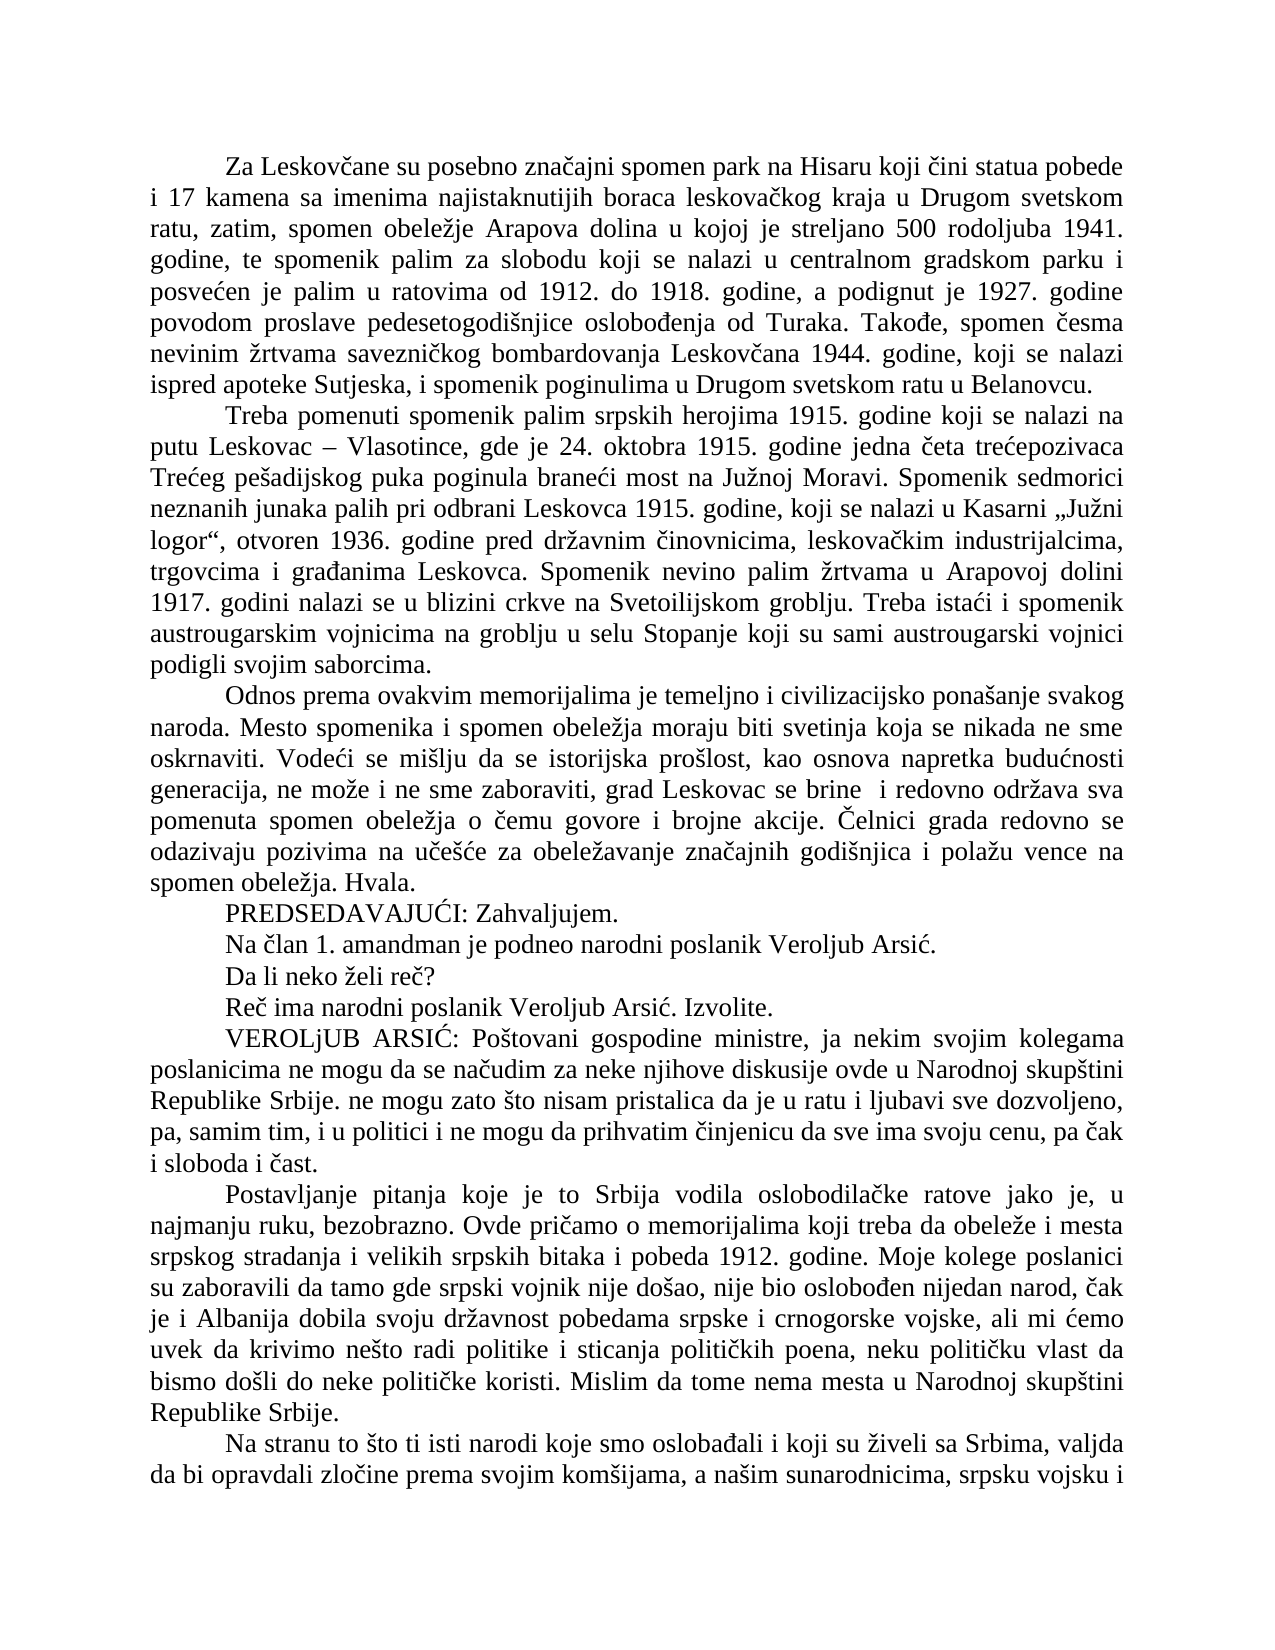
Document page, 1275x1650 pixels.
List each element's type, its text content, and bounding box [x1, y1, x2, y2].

text Na član 1. amandman je podneo narodni poslanik Veroljub Arsić. [150, 929, 1125, 960]
text Reč ima narodni poslanik Veroljub Arsić. Izvolite. [150, 991, 1125, 1022]
text Za Leskovčane su posebno značajni spomen park na Hisaru koji čini statua pobede i 17 kamena sa imenima najistaknutijih boraca leskovačkog kraja u Drugom svetskom ratu, zatim, spomen obeležje Arapova dolina u kojoj je streljano 500 rodoljuba 1941. godine, te spomenik palim za slobodu koji se nalazi u centralnom gradskom parku i posvećen je palim u ratovima od 1912. do 1918. godine, a podignut je 1927. godine povodom proslave pedesetogodišnjice oslobođenja od Turaka. Takođe, spomen česma nevinim žrtvama savezničkog bombardovanja Leskovčana 1944. godine, koji se nalazi ispred apoteke Sutjeska, i spomenik poginulima u Drugom svetskom ratu u Belanovcu. [150, 150, 1125, 399]
text Treba pomenuti spomenik palim srpskih herojima 1915. godine koji se nalazi na putu Leskovac – Vlasotince, gde je 24. oktobra 1915. godine jedna četa trećepozivaca Trećeg pešadijskog puka poginula braneći most na Južnoj Moravi. Spomenik sedmorici neznanih junaka palih pri odbrani Leskovca 1915. godine, koji se nalazi u Kasarni „Južni logor“, otvoren 1936. godine pred državnim činovnicima, leskovačkim industrijalcima, trgovcima i građanima Leskovca. Spomenik nevino palim žrtvama u Arapovoj dolini 1917. godini nalazi se u blizini crkve na Svetoilijskom groblju. Treba istaći i spomenik austrougarskim vojnicima na groblju u selu Stopanje koji su sami austrougarski vojnici podigli svojim saborcima. [150, 399, 1125, 679]
text Postavljanje pitanja koje je to Srbija vodila oslobodilačke ratove jako je, u najmanju ruku, bezobrazno. Ovde pričamo o memorijalima koji treba da obeleže i mesta srpskog stradanja i velikih srpskih bitaka i pobeda 1912. godine. Moje kolege poslanici su zaboravili da tamo gde srpski vojnik nije došao, nije bio oslobođen nijedan narod, čak je i Albanija dobila svoju državnost pobedama srpske i crnogorske vojske, ali mi ćemo uvek da krivimo nešto radi politike i sticanja političkih poena, neku političku vlast da bismo došli do neke političke koristi. Mislim da tome nema mesta u Narodnoj skupštini Republike Srbije. [150, 1178, 1125, 1427]
text Odnos prema ovakvim memorijalima je temeljno i civilizacijsko ponašanje svakog naroda. Mesto spomenika i spomen obeležja moraju biti svetinja koja se nikada ne sme oskrnaviti. Vodeći se mišlju da se istorijska prošlost, kao osnova napretka budućnosti generacija, ne može i ne sme zaboraviti, grad Leskovac se brine i redovno održava sva pomenuta spomen obeležja o čemu govore i brojne akcije. Čelnici grada redovno se odazivaju pozivima na učešće za obeležavanje značajnih godišnjica i polažu vence na spomen obeležja. Hvala. [150, 679, 1125, 897]
text Da li neko želi reč? [150, 960, 1125, 991]
text PREDSEDAVAJUĆI: Zahvaljujem. [150, 897, 1125, 929]
text VEROLjUB ARSIĆ: Poštovani gospodine ministre, ja nekim svojim kolegama poslanicima ne mogu da se načudim za neke njihove diskusije ovde u Narodnoj skupštini Republike Srbije. ne mogu zato što nisam pristalica da je u ratu i ljubavi sve dozvoljeno, pa, samim tim, i u politici i ne mogu da prihvatim činjenicu da sve ima svoju cenu, pa čak i sloboda i čast. [150, 1022, 1125, 1178]
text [150, 1427, 1125, 1489]
